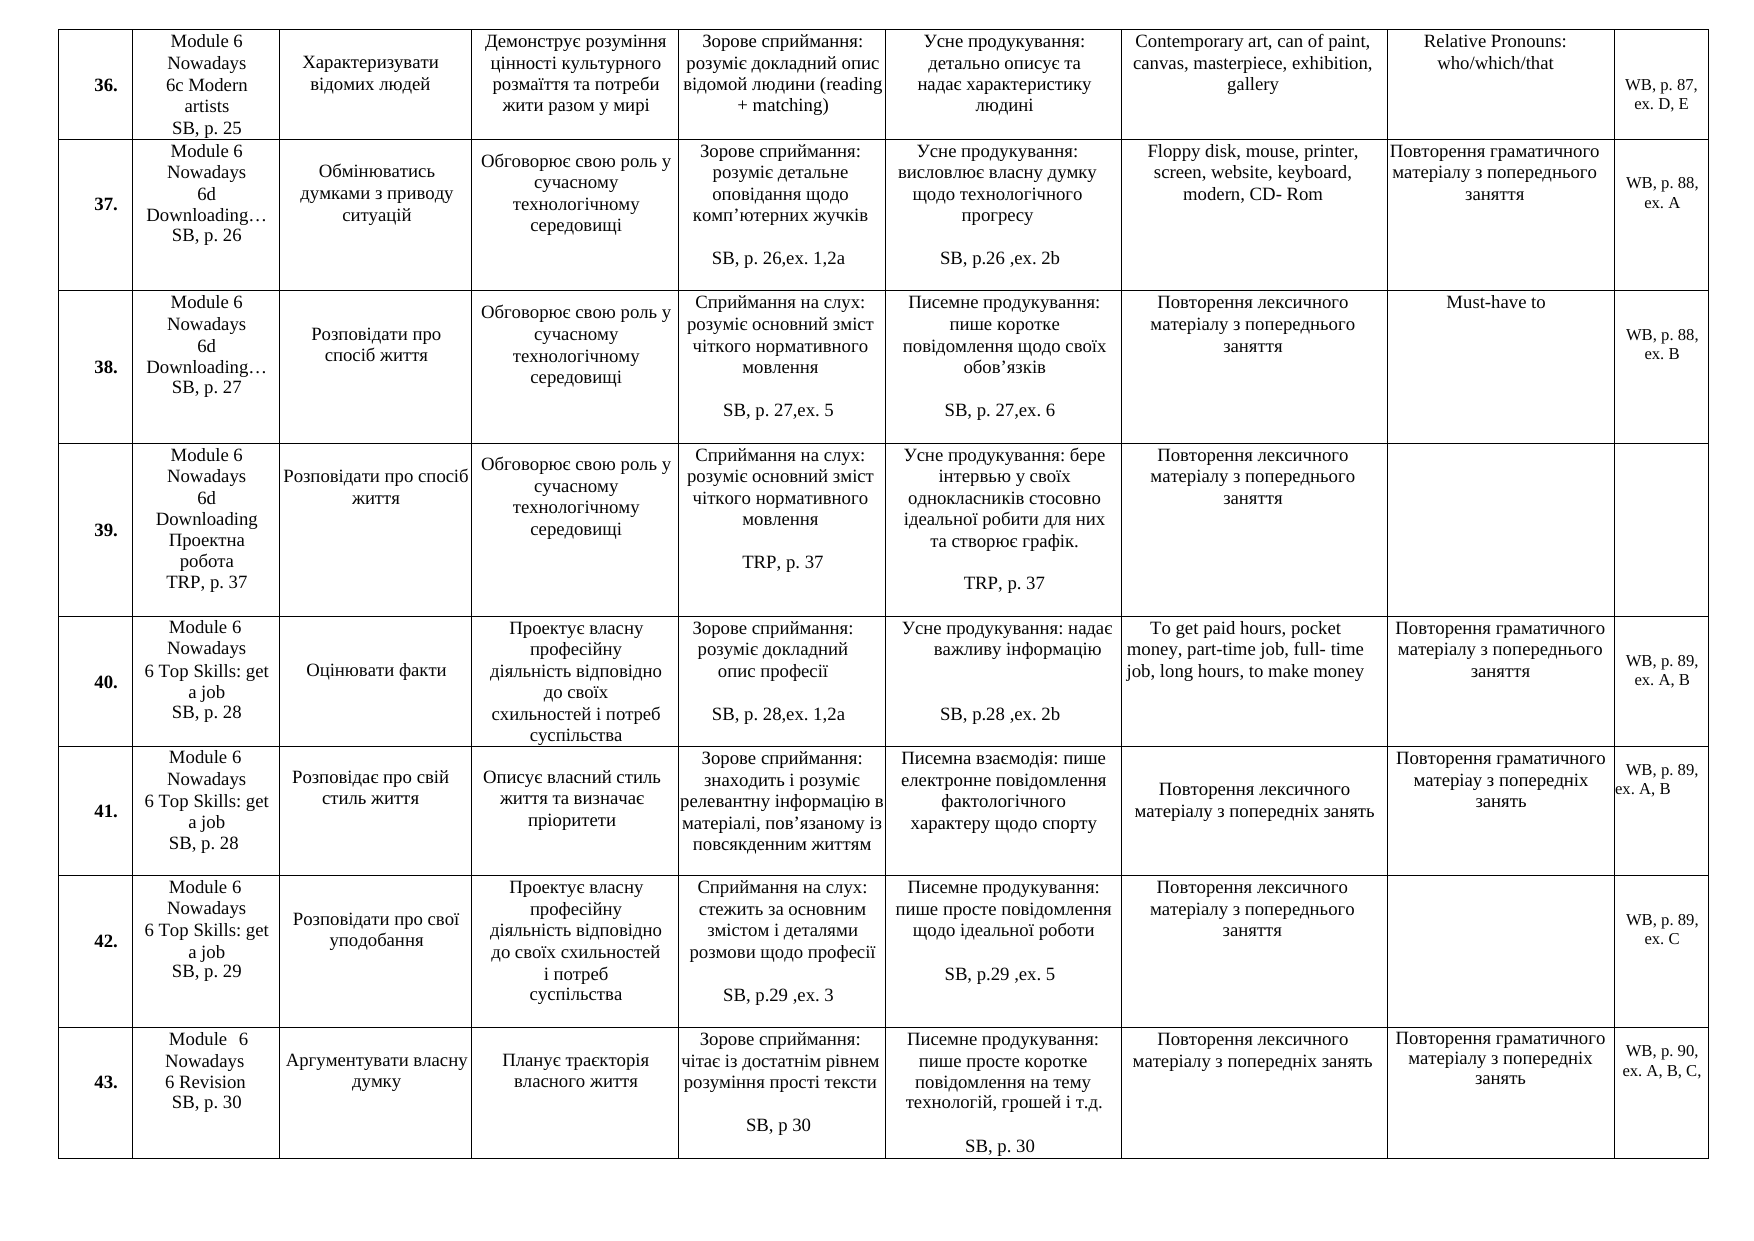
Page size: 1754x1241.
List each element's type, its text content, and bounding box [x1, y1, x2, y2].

table_cell [1615, 444, 1708, 616]
table_cell WB, p. 88, ex. A [1615, 140, 1708, 290]
table_cell Обговорює свою роль у сучасному технологічному середовищі [472, 291, 678, 442]
table_cell [59, 876, 132, 1027]
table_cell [1388, 30, 1614, 138]
table_cell WB, p. 90, ex. A, B, C, [1615, 1028, 1708, 1157]
table_cell Module 6 Nowadays 6d Downloading… SB, p. 27 [133, 291, 279, 442]
table_cell Повторення граматичного матеріалу з попереднього заняття [1388, 617, 1614, 746]
table_cell Усне продукування: надає важливу інформацію SB, p.28 ,ex. 2b [886, 617, 1121, 746]
table_cell Module 6 Nowadays 6d Downloading Проектна робота TRP, p. 37 [133, 444, 279, 616]
table_cell Contemporary art, can of paint, canvas, masterpiece, exhibition, gallery [1122, 30, 1387, 138]
table_cell WB, p. 87, ex. D, E [1615, 30, 1708, 138]
table_cell Повторення лексичного матеріалу з попереднього заняття [1122, 444, 1387, 616]
table_cell [59, 617, 132, 746]
table_cell Зорове сприймання: розуміє детальне оповідання щодо комп’ютерних жучків SB, p. 26,ex. 1,2a [679, 140, 885, 290]
table_cell Проектує власну професійну діяльність відповідно до своїх схильностей і потреб суспільства [472, 617, 678, 746]
table_cell WB, p. 88, ex. B [1615, 291, 1708, 442]
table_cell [1122, 1028, 1387, 1157]
table_cell Усне продукування: бере інтервью у своїх однокласників стосовно ідеальної робити для них та створює графік. TRP, p. 37 [886, 444, 1121, 616]
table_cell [280, 1028, 471, 1157]
table_cell Module 6 Nowadays 6 Top Skills: get a job SB, p. 28 [133, 617, 279, 746]
table_cell WB, p. 89, ex. A, B [1615, 747, 1708, 875]
table_cell Floppy disk, mouse, printer, screen, website, keyboard, modern, CD- Rom [1122, 140, 1387, 290]
table_cell Розповідати про свої уподобання [280, 876, 471, 1027]
table_cell Module 6 Nowadays 6d Downloading… SB, p. 26 [133, 140, 279, 290]
table_cell Повторення граматичного матеріалу з попереднього заняття [1388, 140, 1614, 290]
table_cell To get paid hours, pocket money, part-time job, full- time job, long hours, to make money [1122, 617, 1387, 746]
table_cell Зорове сприймання: розуміє докладний опис професії SB, p. 28,ex. 1,2a [679, 617, 885, 746]
table_cell Module 6 Nowadays 6 Top Skills: get a job SB, p. 28 [133, 747, 279, 875]
table_cell Писемна взаємодія: пише електронне повідомлення фактологічного характеру щодо спорту [886, 747, 1121, 875]
table_cell Сприймання на слух: стежить за основним змістом і деталями розмови щодо професії SB, p.29 ,ex. 3 [679, 876, 885, 1027]
table_cell WB, p. 89, ex. A, B [1615, 617, 1708, 746]
table_cell [59, 140, 132, 290]
table_cell Module 6 Nowadays 6 Top Skills: get a job SB, p. 29 [133, 876, 279, 1027]
table_cell Повторення граматичного матеріау з попередніх занять [1388, 747, 1614, 875]
table_cell [59, 747, 132, 875]
table_cell [59, 1028, 132, 1157]
table_cell Проектує власну професійну діяльність відповідно до своїх схильностей і потреб суспільства [472, 876, 678, 1027]
table_cell Оцінювати факти [280, 617, 471, 746]
table_cell Повторення лексичного матеріалу з попередніх занять [1122, 747, 1387, 875]
table_cell Сприймання на слух: розуміє основний зміст чіткого нормативного мовлення TRP, p. 37 [679, 444, 885, 616]
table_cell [1388, 1028, 1614, 1157]
table_cell Обмінюватись думками з приводу ситуацій [280, 140, 471, 290]
table_cell Сприймання на слух: розуміє основний зміст чіткого нормативного мовлення SB, p. 27,ex. 5 [679, 291, 885, 442]
table_cell Розповідати про спосіб життя [280, 291, 471, 442]
table_cell Зорове сприймання: знаходить і розуміє релевантну інформацію в матеріалі, пов’язаному із повсякденним життям [679, 747, 885, 875]
table_cell Обговорює свою роль у сучасному технологічному середовищі [472, 444, 678, 616]
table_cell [472, 1028, 678, 1157]
table_cell [59, 30, 132, 138]
table_cell Розповідати про спосіб життя [280, 444, 471, 616]
table_cell Писемне продукування: пише просте повідомлення щодо ідеальної роботи SB, p.29 ,ex. 5 [886, 876, 1121, 1027]
table_cell Повторення лексичного матеріалу з попереднього заняття [1122, 291, 1387, 442]
table_cell Розповідає про свій стиль життя [280, 747, 471, 875]
table_cell [1388, 876, 1614, 1027]
table_cell Демонструє розуміння цінності культурного розмаїття та потреби жити разом у мирі [472, 30, 678, 138]
table_cell Описує власний стиль життя та визначає пріоритети [472, 747, 678, 875]
table_cell [1388, 444, 1614, 616]
table_cell WB, p. 89, ex. C [1615, 876, 1708, 1027]
table_cell Повторення лексичного матеріалу з попереднього заняття [1122, 876, 1387, 1027]
table_cell Зорове сприймання: розуміє докладний опис відомой людини (reading + matching) [679, 30, 885, 138]
table_cell Характеризувати відомих людей [280, 30, 471, 138]
table_cell Усне продукування: висловлює власну думку щодо технологічного прогресу SB, p.26 ,ex. 2b [886, 140, 1121, 290]
table_cell Must-have to [1388, 291, 1614, 442]
table_cell [59, 444, 132, 616]
table_cell [59, 291, 132, 442]
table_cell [133, 30, 279, 138]
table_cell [886, 1028, 1121, 1157]
table_cell Обговорює свою роль у сучасному технологічному середовищі [472, 140, 678, 290]
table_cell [679, 1028, 885, 1157]
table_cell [133, 1028, 279, 1157]
table_cell Писемне продукування: пише коротке повідомлення щодо своїх обов’язків SB, p. 27,ex. 6 [886, 291, 1121, 442]
table_cell Усне продукування: детально описує та надає характеристику людині [886, 30, 1121, 138]
